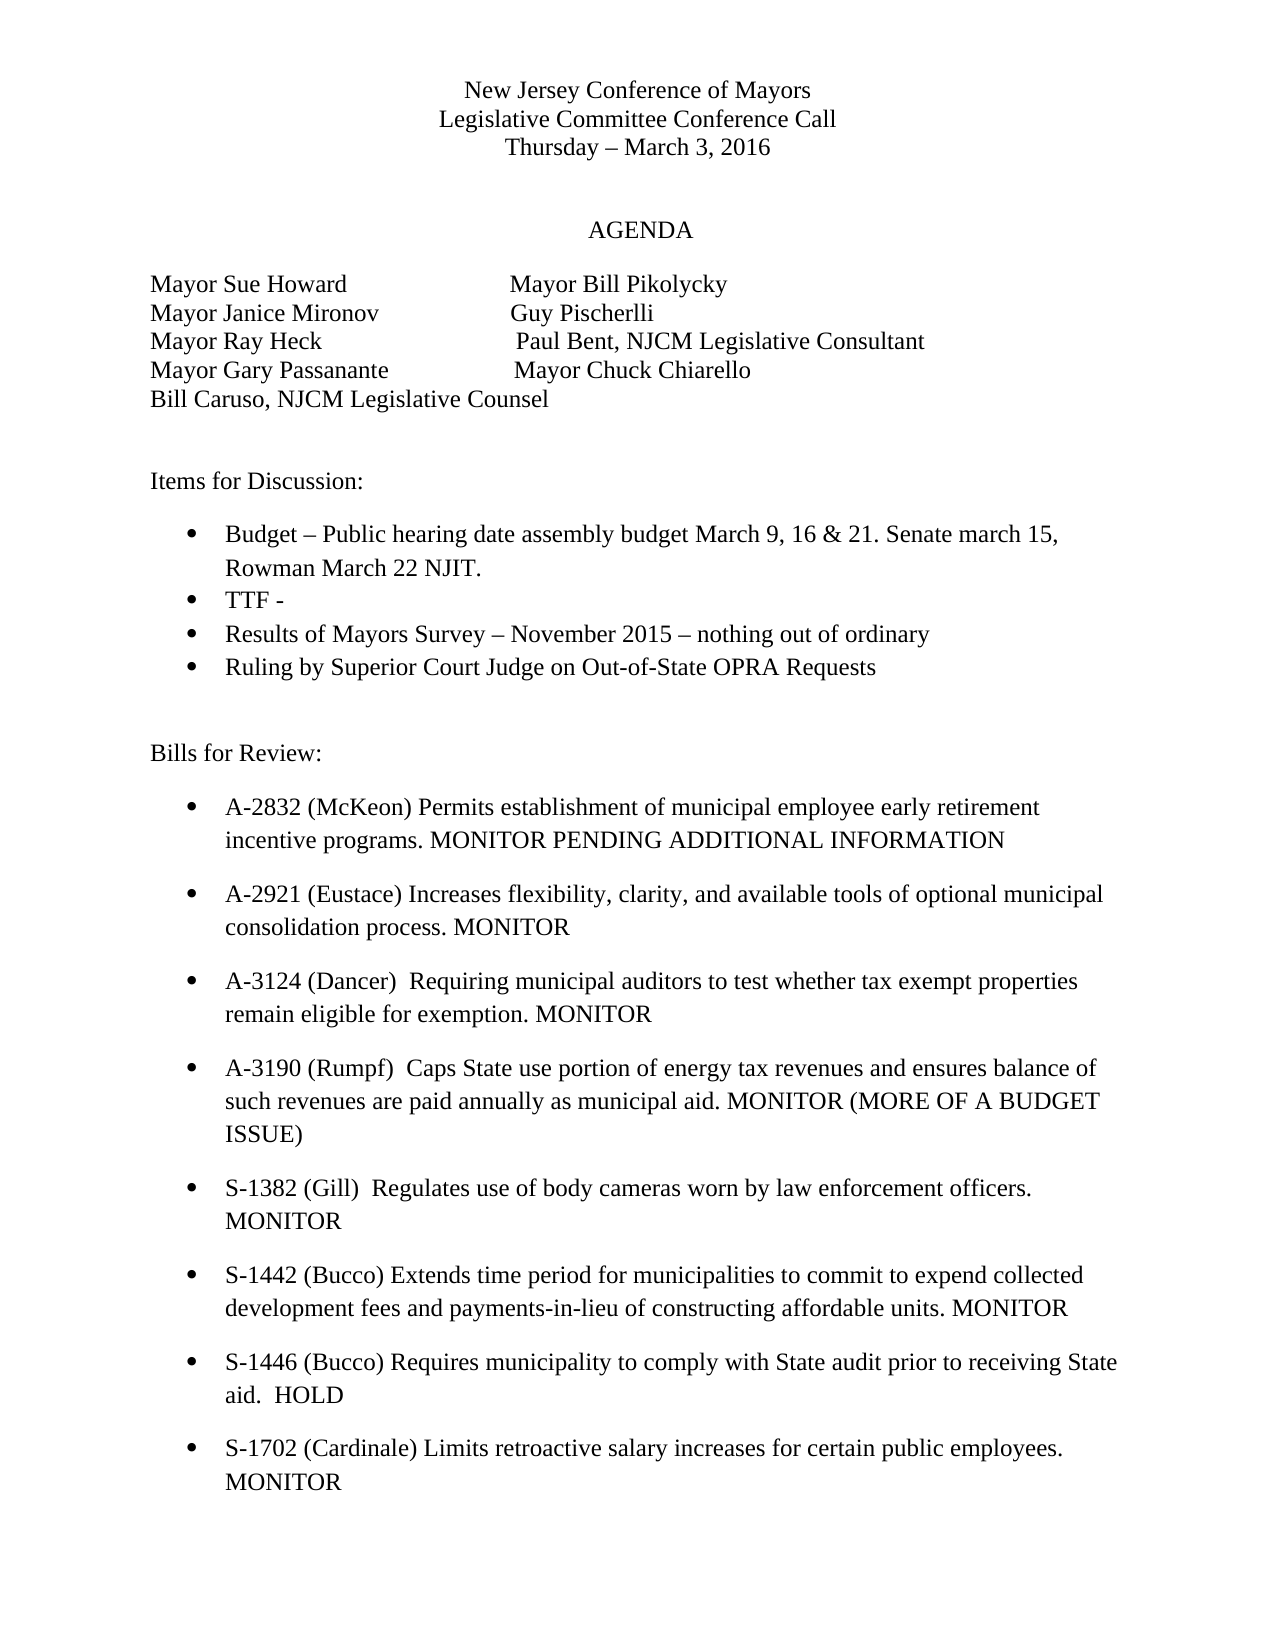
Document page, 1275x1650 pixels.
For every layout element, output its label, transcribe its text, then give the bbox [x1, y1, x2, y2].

text Thursday – March 3, 2016 [150, 132, 1125, 161]
text New Jersey Conference of Mayors [150, 75, 1125, 104]
list S-1382 (Gill) Regulates use of body cameras worn by law enforcement officers. MONITOR [187, 1173, 1125, 1235]
list S-1446 (Bucco) Requires municipality to comply with State audit prior to receiving State aid. HOLD [187, 1347, 1125, 1408]
text Mayor Sue Howard Mayor Bill Pikolycky [150, 269, 1125, 298]
text Legislative Committee Conference Call [150, 104, 1125, 132]
list A-3190 (Rumpf) Caps State use portion of energy tax revenues and ensures balance of such revenues are paid annually as municipal aid. MONITOR (MORE OF A BUDGET ISSUE) [187, 1053, 1125, 1148]
list A-2921 (Eustace) Increases flexibility, clarity, and available tools of optional municipal consolidation process. MONITOR [187, 879, 1125, 941]
list Ruling by Superior Court Judge on Out-of-State OPRA Requests [187, 652, 1125, 680]
text Bill Caruso, NJCM Legislative Counsel [150, 384, 1125, 413]
text Mayor Ray Heck Paul Bent, NJCM Legislative Consultant [150, 326, 1125, 355]
text Items for Discussion: [150, 466, 1125, 494]
list Results of Mayors Survey – November 2015 – nothing out of ordinary [187, 619, 1125, 647]
text AGENDA [150, 215, 1125, 244]
list TTF - [187, 586, 1125, 614]
text Mayor Janice Mironov Guy Pischerlli [150, 298, 1125, 326]
list Budget – Public hearing date assembly budget March 9, 16 & 21. Senate march 15, Rowman March 22 NJIT. [187, 519, 1125, 581]
list A-2832 (McKeon) Permits establishment of municipal employee early retirement incentive programs. MONITOR PENDING ADDITIONAL INFORMATION [187, 792, 1125, 854]
text Bills for Review: [150, 738, 1125, 767]
list S-1702 (Cardinale) Limits retroactive salary increases for certain public employees. MONITOR [187, 1433, 1125, 1495]
list A-3124 (Dancer) Requiring municipal auditors to test whether tax exempt properties remain eligible for exemption. MONITOR [187, 966, 1125, 1028]
text Mayor Gary Passanante Mayor Chuck Chiarello [150, 355, 1125, 384]
list S-1442 (Bucco) Extends time period for municipalities to commit to expend collected development fees and payments-in-lieu of constructing affordable units. MONITOR [187, 1260, 1125, 1322]
